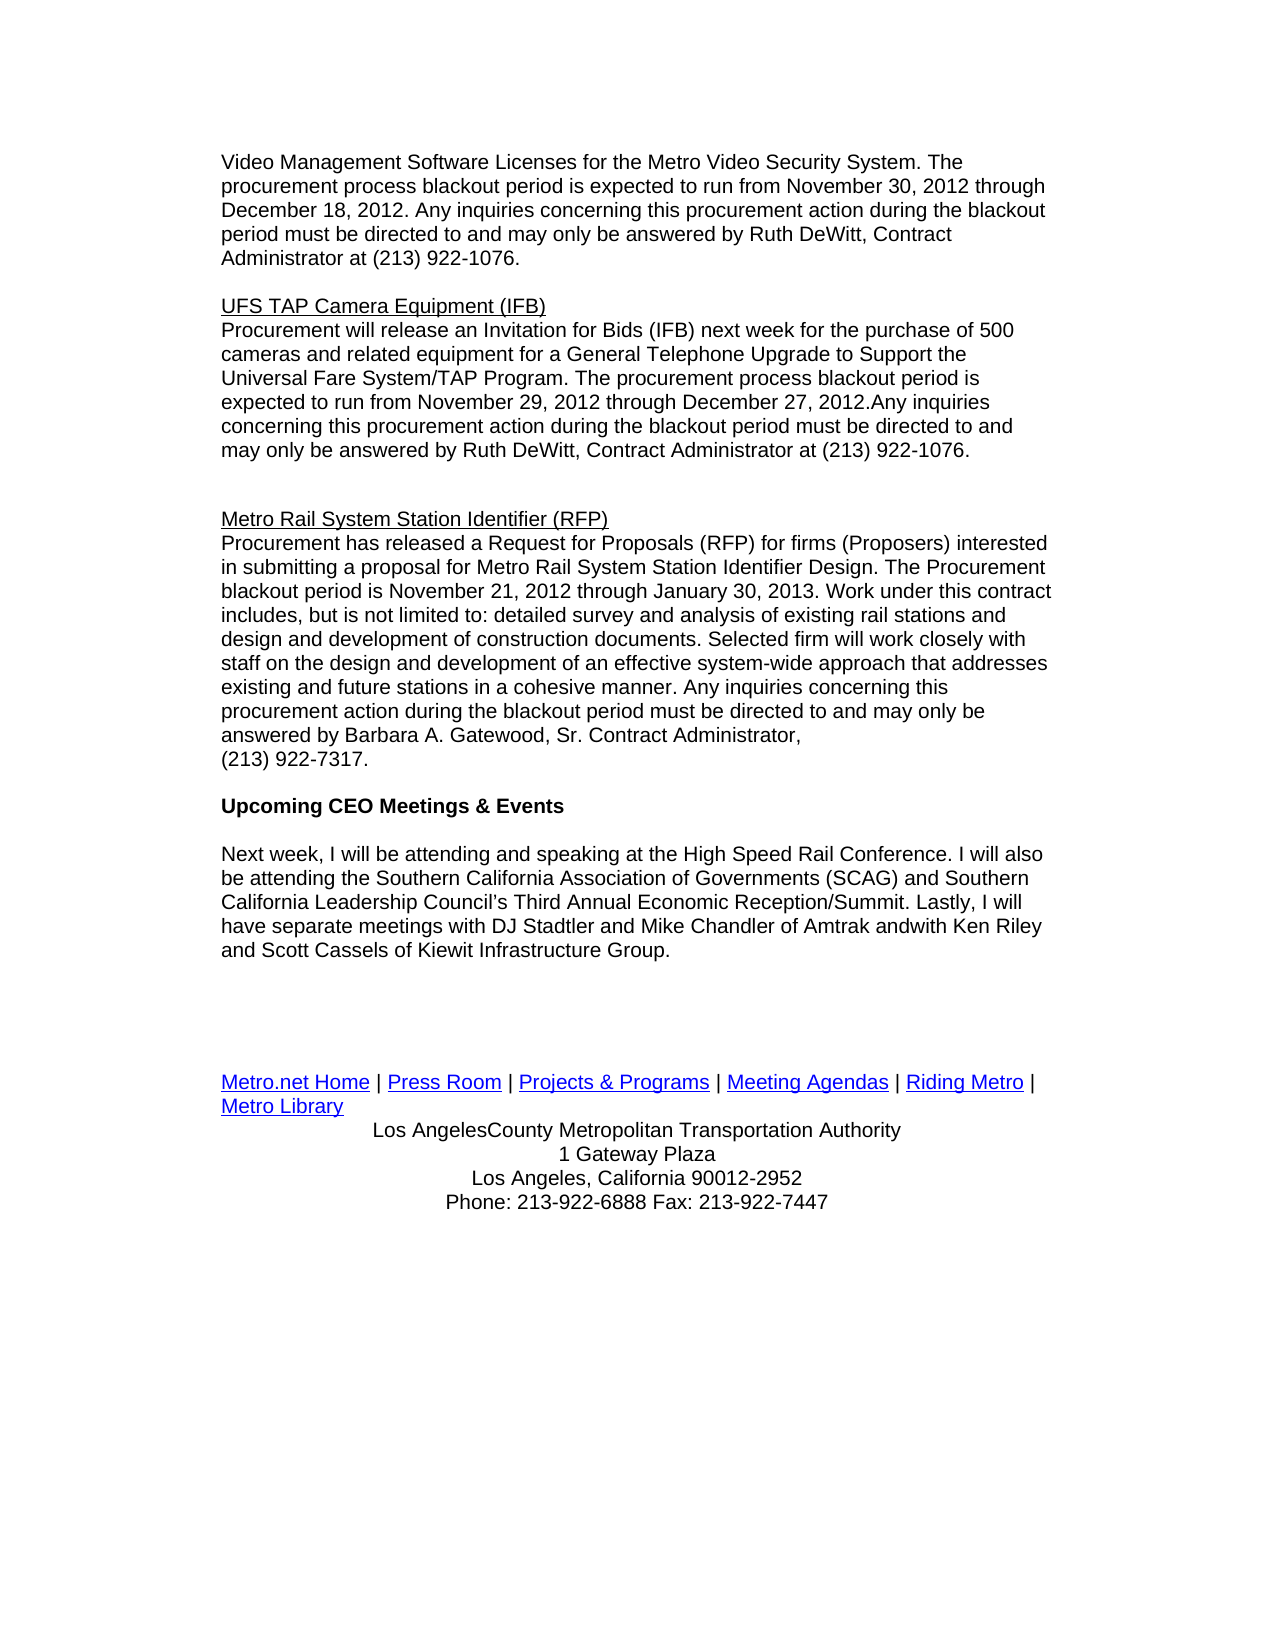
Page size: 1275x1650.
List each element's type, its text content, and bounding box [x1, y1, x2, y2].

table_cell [221, 150, 1054, 1070]
table_cell Metro.net Home | Press Room | Projects & Programs | Meeting Agendas | Riding Metro | Metro Library Los AngelesCounty Metropolitan Transportation Authority 1 Gateway Plaza Los Angeles, California 90012-2952 Phone: 213-922-6888 Fax: 213-922-7447 [221, 1070, 1053, 1213]
